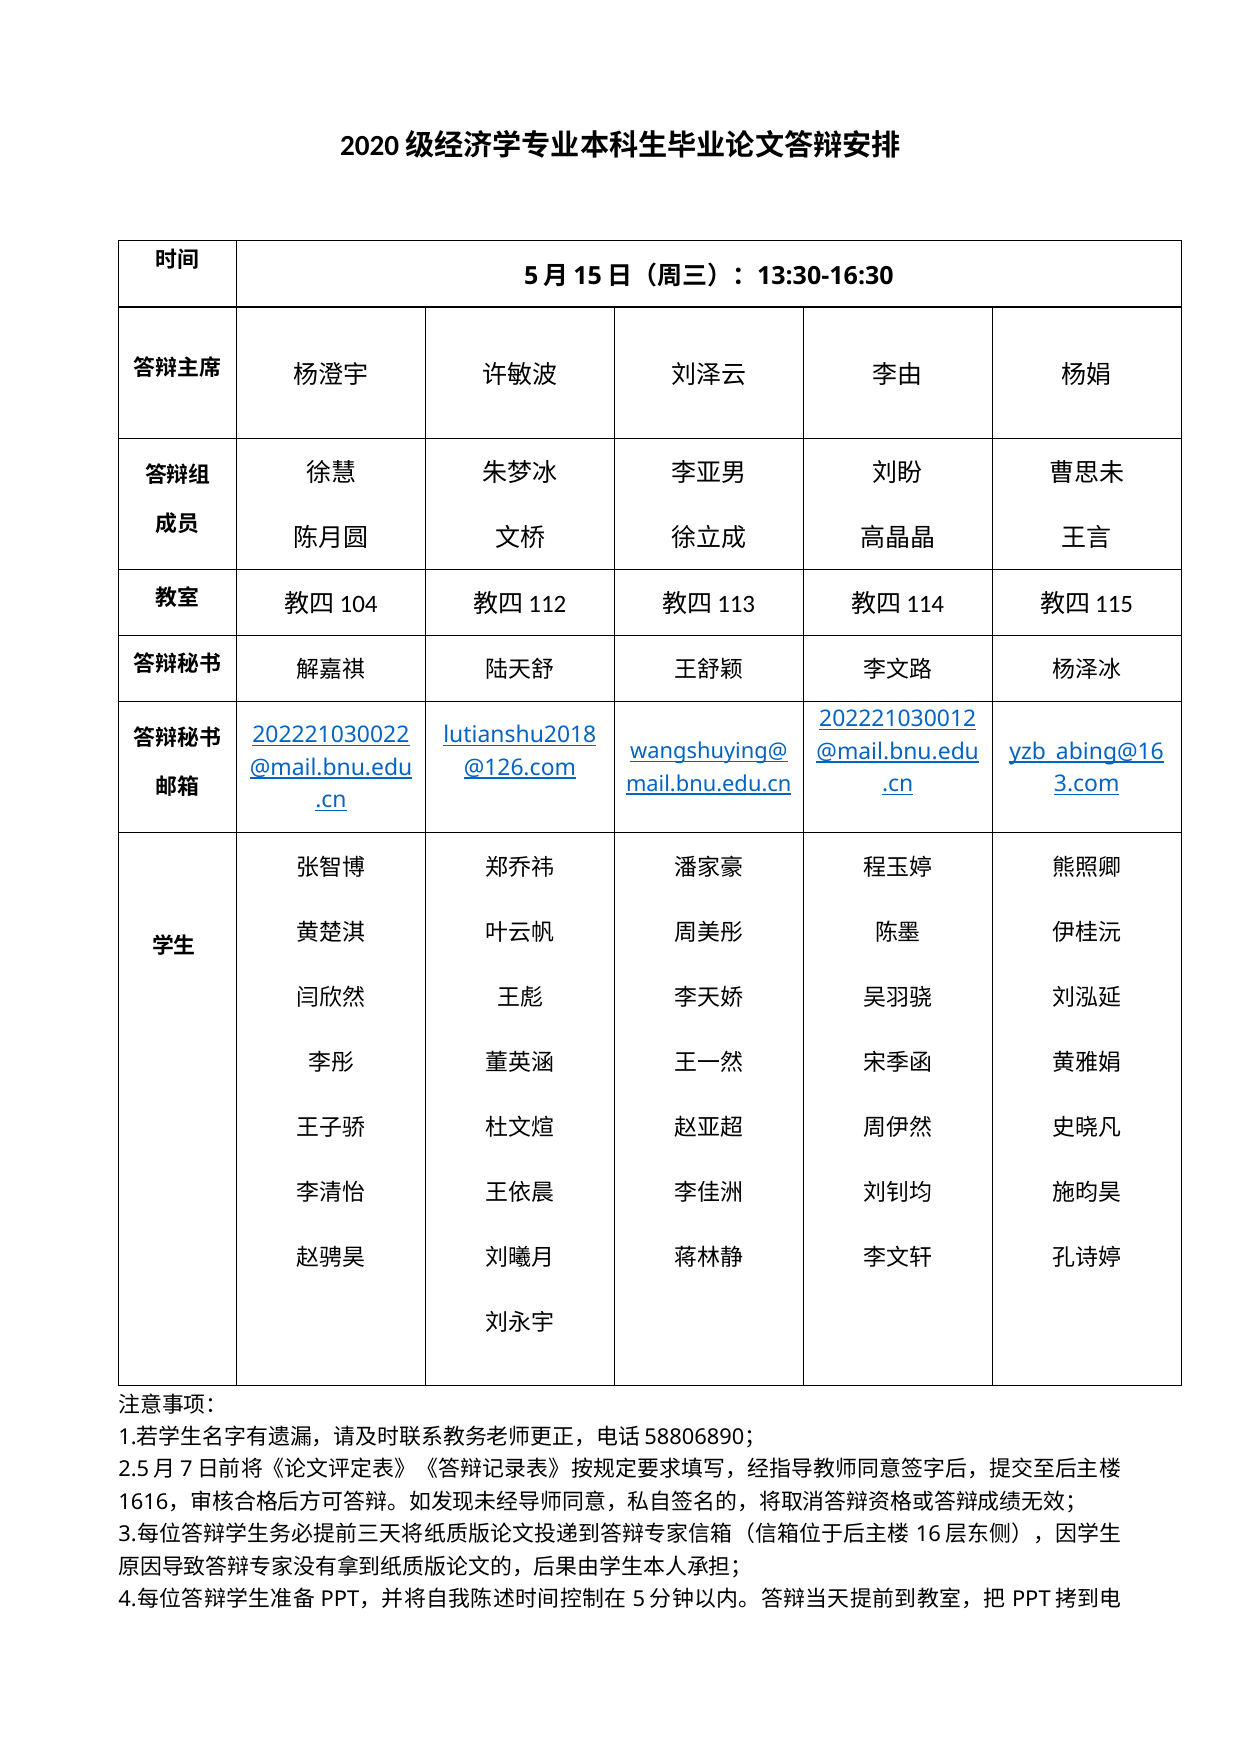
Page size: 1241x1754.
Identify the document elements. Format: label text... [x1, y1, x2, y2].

table_cell 教四113 [615, 570, 803, 634]
table_cell yzb_abing@163.com [993, 702, 1181, 832]
text 注意事项： [118, 1386, 1122, 1419]
table_cell 曹思未 王言 [993, 439, 1181, 568]
table_cell 教四115 [993, 570, 1181, 634]
table_cell 朱梦冰 文桥 [426, 439, 614, 568]
text 3.每位答辩学生务必提前三天将纸质版论文投递到答辩专家信箱（信箱位于后主楼16层东侧），因学生原因导致答辩专家没有拿到纸质版论文的，后果由学生本人承担； [118, 1516, 1122, 1581]
table_cell 教四104 [237, 570, 425, 634]
table_cell 答辩秘书 [119, 636, 236, 701]
table_cell 答辩秘书邮箱 [119, 702, 236, 832]
table_cell 徐慧 陈月圆 [237, 439, 425, 568]
text 2020级经济学专业本科生毕业论文答辩安排 [118, 110, 1122, 175]
table_cell lutianshu2018@126.com [426, 702, 614, 832]
table_cell 教四112 [426, 570, 614, 634]
table_cell 张智博 黄楚淇 闫欣然 李彤 王子骄 李清怡 赵骋昊 [237, 833, 425, 1385]
table_cell 潘家豪 周美彤 李天娇 王一然 赵亚超 李佳洲 蒋林静 [615, 833, 803, 1385]
table_cell 教四114 [804, 570, 992, 634]
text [118, 1581, 1122, 1614]
table_cell 解嘉祺 [237, 636, 425, 701]
table_cell 答辩组 成员 [119, 439, 236, 568]
table_cell 陆天舒 [426, 636, 614, 701]
table_cell 许敏波 [426, 308, 614, 437]
table_cell 王舒颖 [615, 636, 803, 701]
table_cell 杨泽冰 [993, 636, 1181, 701]
table_cell 答辩主席 [119, 308, 236, 437]
table_header 5月15日（周三）：13:30-16:30 [237, 241, 1181, 306]
table_cell 李由 [804, 308, 992, 437]
table_cell 李亚男 徐立成 [615, 439, 803, 568]
table_cell 杨娟 [993, 308, 1181, 437]
table_cell wangshuying@mail.bnu.edu.cn [615, 702, 803, 832]
table_cell 202221030022@mail.bnu.edu.cn [237, 702, 425, 832]
table_cell 郑乔祎 叶云帆 王彪 董英涵 杜文煊 王依晨 刘曦月 刘永宇 [426, 833, 614, 1385]
table_cell 学生 [119, 833, 236, 1385]
table_header 时间 [119, 241, 236, 306]
table_cell 杨澄宇 [237, 308, 425, 437]
table_cell 刘泽云 [615, 308, 803, 437]
table_cell 202221030012@mail.bnu.edu.cn [804, 702, 992, 832]
table_cell 教室 [119, 570, 236, 634]
text 1.若学生名字有遗漏，请及时联系教务老师更正，电话58806890； [118, 1419, 1122, 1451]
table_cell 刘盼 高晶晶 [804, 439, 992, 568]
table_cell 熊照卿 伊桂沅 刘泓延 黄雅娟 史晓凡 施昀昊 孔诗婷 [993, 833, 1181, 1385]
table_cell 程玉婷 陈墨 吴羽骁 宋季函 周伊然 刘钊均 李文轩 [804, 833, 992, 1385]
text 2.5月7日前将《论文评定表》《答辩记录表》按规定要求填写，经指导教师同意签字后，提交至后主楼1616，审核合格后方可答辩。如发现未经导师同意，私自签名的，将取消答辩资格或答辩成绩无效； [118, 1451, 1122, 1516]
table_cell 李文路 [804, 636, 992, 701]
